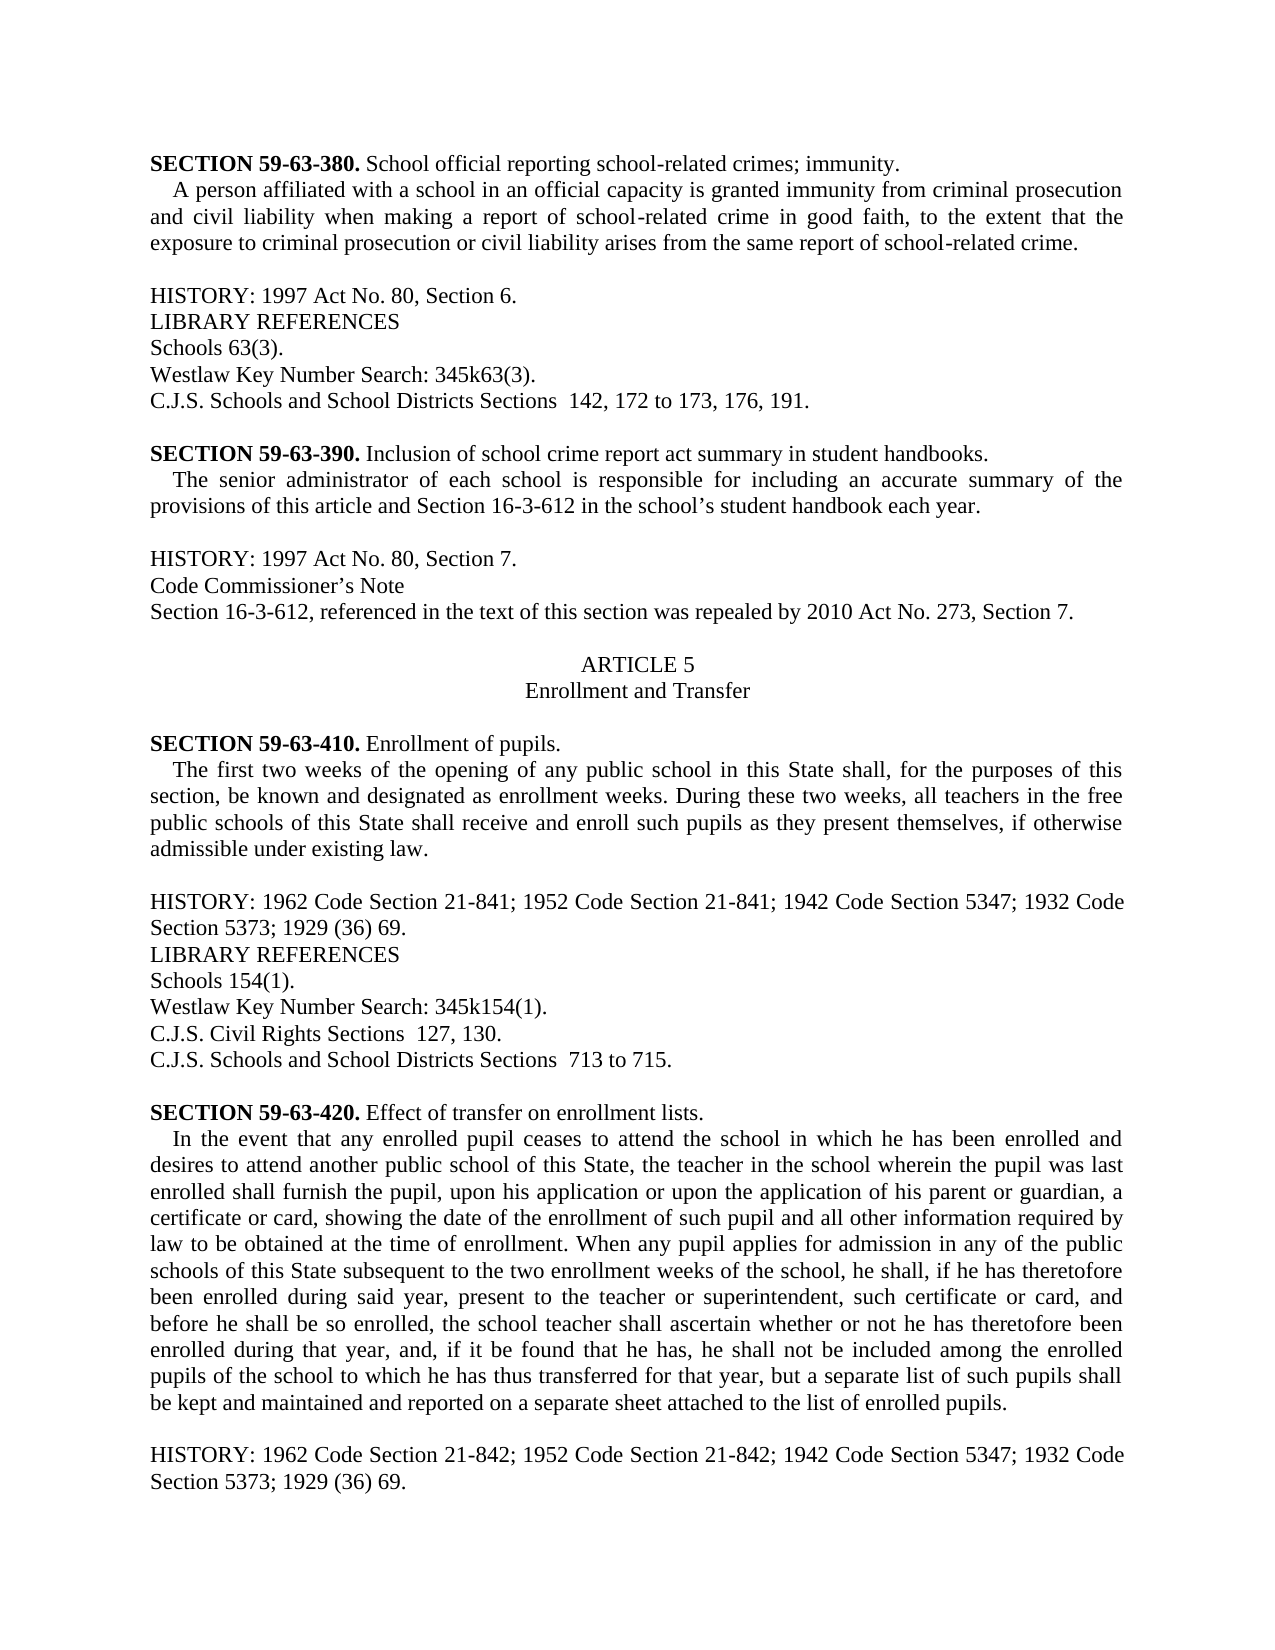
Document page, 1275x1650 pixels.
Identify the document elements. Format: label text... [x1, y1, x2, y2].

text SECTION 59-63-390. Inclusion of school crime report act summary in student handbooks. [150, 440, 1125, 466]
text SECTION 59-63-420. Effect of transfer on enrollment lists. [150, 1099, 1125, 1125]
text The senior administrator of each school is responsible for including an accurate summary of the provisions of this article and Section 16-3-612 in the school’s student handbook each year. [150, 466, 1125, 519]
text The first two weeks of the opening of any public school in this State shall, for the purposes of this section, be known and designated as enrollment weeks. During these two weeks, all teachers in the free public schools of this State shall receive and enroll such pupils as they present themselves, if otherwise admissible under existing law. [150, 756, 1125, 862]
text Enrollment and Transfer [150, 677, 1125, 703]
text HISTORY: 1997 Act No. 80, Section 7. [150, 545, 1125, 572]
text Schools 154(1). [150, 967, 1125, 993]
text Westlaw Key Number Search: 345k154(1). [150, 993, 1125, 1020]
text SECTION 59-63-380. School official reporting school-related crimes; immunity. [150, 150, 1125, 176]
text HISTORY: 1997 Act No. 80, Section 6. [150, 282, 1125, 308]
text Section 16-3-612, referenced in the text of this section was repealed by 2010 Act No. 273, Section 7. [150, 598, 1125, 624]
text Westlaw Key Number Search: 345k63(3). [150, 361, 1125, 387]
text A person affiliated with a school in an official capacity is granted immunity from criminal prosecution and civil liability when making a report of school-related crime in good faith, to the extent that the exposure to criminal prosecution or civil liability arises from the same report of school-related crime. [150, 176, 1125, 255]
text In the event that any enrolled pupil ceases to attend the school in which he has been enrolled and desires to attend another public school of this State, the teacher in the school wherein the pupil was last enrolled shall furnish the pupil, upon his application or upon the application of his parent or guardian, a certificate or card, showing the date of the enrollment of such pupil and all other information required by law to be obtained at the time of enrollment. When any pupil applies for admission in any of the public schools of this State subsequent to the two enrollment weeks of the school, he shall, if he has theretofore been enrolled during said year, present to the teacher or superintendent, such certificate or card, and before he shall be so enrolled, the school teacher shall ascertain whether or not he has theretofore been enrolled during that year, and, if it be found that he has, he shall not be included among the enrolled pupils of the school to which he has thus transferred for that year, but a separate list of such pupils shall be kept and maintained and reported on a separate sheet attached to the list of enrolled pupils. [150, 1125, 1125, 1415]
text SECTION 59-63-410. Enrollment of pupils. [150, 730, 1125, 756]
text C.J.S. Schools and School Districts Sections 713 to 715. [150, 1046, 1125, 1072]
text Schools 63(3). [150, 334, 1125, 361]
text Code Commissioner’s Note [150, 572, 1125, 598]
text LIBRARY REFERENCES [150, 941, 1125, 967]
text ARTICLE 5 [150, 651, 1125, 677]
text HISTORY: 1962 Code Section 21-842; 1952 Code Section 21-842; 1942 Code Section 5347; 1932 Code Section 5373; 1929 (36) 69. [150, 1441, 1125, 1494]
text LIBRARY REFERENCES [150, 308, 1125, 334]
text C.J.S. Schools and School Districts Sections 142, 172 to 173, 176, 191. [150, 387, 1125, 413]
text HISTORY: 1962 Code Section 21-841; 1952 Code Section 21-841; 1942 Code Section 5347; 1932 Code Section 5373; 1929 (36) 69. [150, 888, 1125, 941]
text C.J.S. Civil Rights Sections 127, 130. [150, 1020, 1125, 1046]
